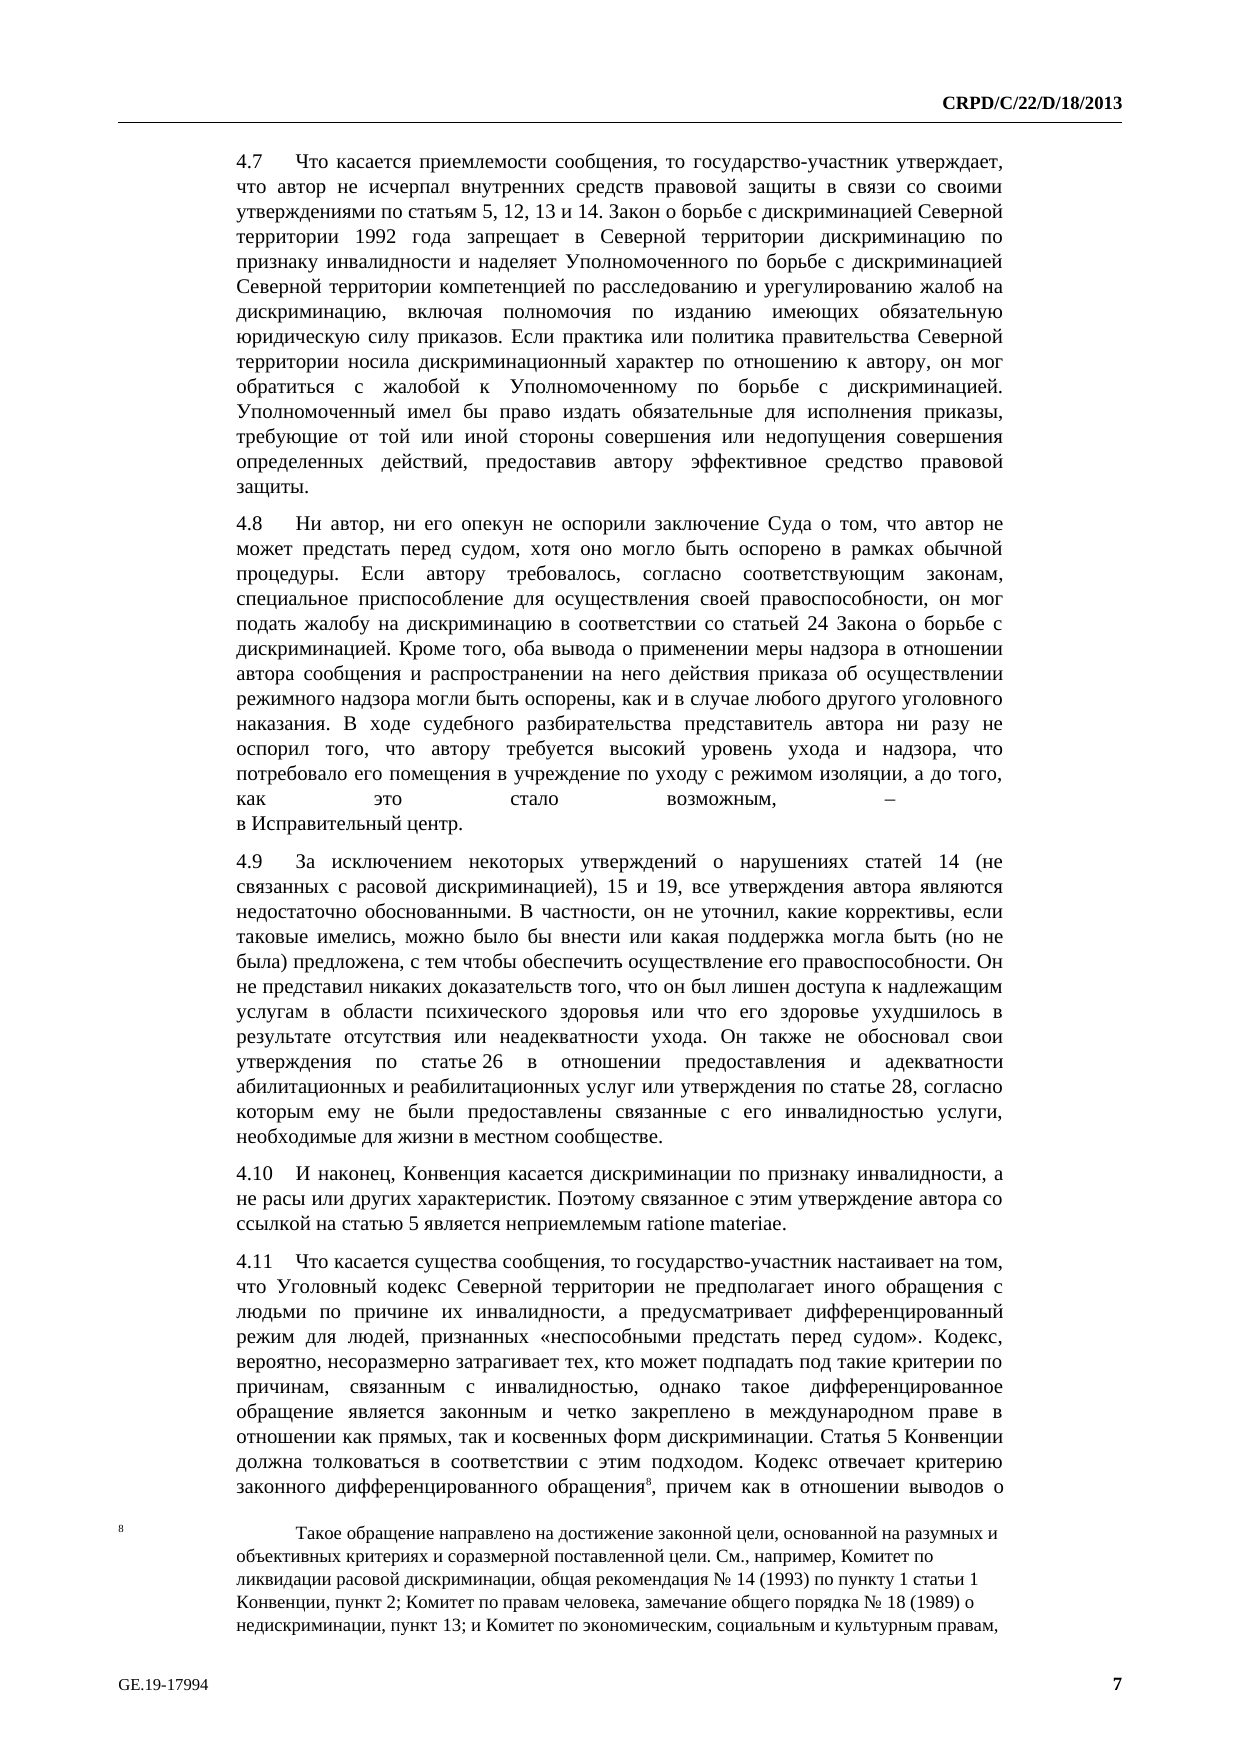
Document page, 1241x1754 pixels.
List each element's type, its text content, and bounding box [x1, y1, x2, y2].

text 4.7 Что касается приемлемости сообщения, то государство-участник утверждает, что автор не исчерпал внутренних средств правовой защиты в связи со своими утверждениями по статьям 5, 12, 13 и 14. Закон о борьбе с дискриминацией Северной территории 1992 года запрещает в Северной территории дискриминацию по признаку инвалидности и наделяет Уполномоченного по борьбе с дискриминацией Северной территории компетенцией по расследованию и урегулированию жалоб на дискриминацию, включая полномочия по изданию имеющих обязательную юридическую силу приказов. Если практика или политика правительства Северной территории носила дискриминационный характер по отношению к автору, он мог обратиться с жалобой к Уполномоченному по борьбе с дискриминацией. Уполномоченный имел бы право издать обязательные для исполнения приказы, требующие от той или иной стороны совершения или недопущения совершения определенных действий, предоставив автору эффективное средство правовой защиты. [236, 148, 1004, 498]
text 4.8 Ни автор, ни его опекун не оспорили заключение Суда о том, что автор не может предстать перед судом, хотя оно могло быть оспорено в рамках обычной процедуры. Если автору требовалось, согласно соответствующим законам, специальное приспособление для осуществления своей правоспособности, он мог подать жалобу на дискриминацию в соответствии со статьей 24 Закона о борьбе с дискриминацией. Кроме того, оба вывода о применении меры надзора в отношении автора сообщения и распространении на него действия приказа об осуществлении режимного надзора могли быть оспорены, как и в случае любого другого уголовного наказания. В ходе судебного разбирательства представитель автора ни разу не оспорил того, что автору требуется высокий уровень ухода и надзора, что потребовало его помещения в учреждение по уходу с режимом изоляции, а до того, как это стало возможным, – в Исправительный центр. [236, 510, 1004, 835]
text 4.9 За исключением некоторых утверждений о нарушениях статей 14 (не связанных с расовой дискриминацией), 15 и 19, все утверждения автора являются недостаточно обоснованными. В частности, он не уточнил, какие коррективы, если таковые имелись, можно было бы внести или какая поддержка могла быть (но не была) предложена, с тем чтобы обеспечить осуществление его правоспособности. Он не представил никаких доказательств того, что он был лишен доступа к надлежащим услугам в области психического здоровья или что его здоровье ухудшилось в результате отсутствия или неадекватности ухода. Он также не обосновал свои утверждения по статье 26 в отношении предоставления и адекватности абилитационных и реабилитационных услуг или утверждения по статье 28, согласно которым ему не были предоставлены связанные с его инвалидностью услуги, необходимые для жизни в местном сообществе. [236, 848, 1004, 1148]
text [236, 1248, 1004, 1498]
text 4.10 И наконец, Конвенция касается дискриминации по признаку инвалидности, а не расы или других характеристик. Поэтому связанное с этим утверждение автора со ссылкой на статью 5 является неприемлемым ratione materiae. [236, 1160, 1004, 1235]
